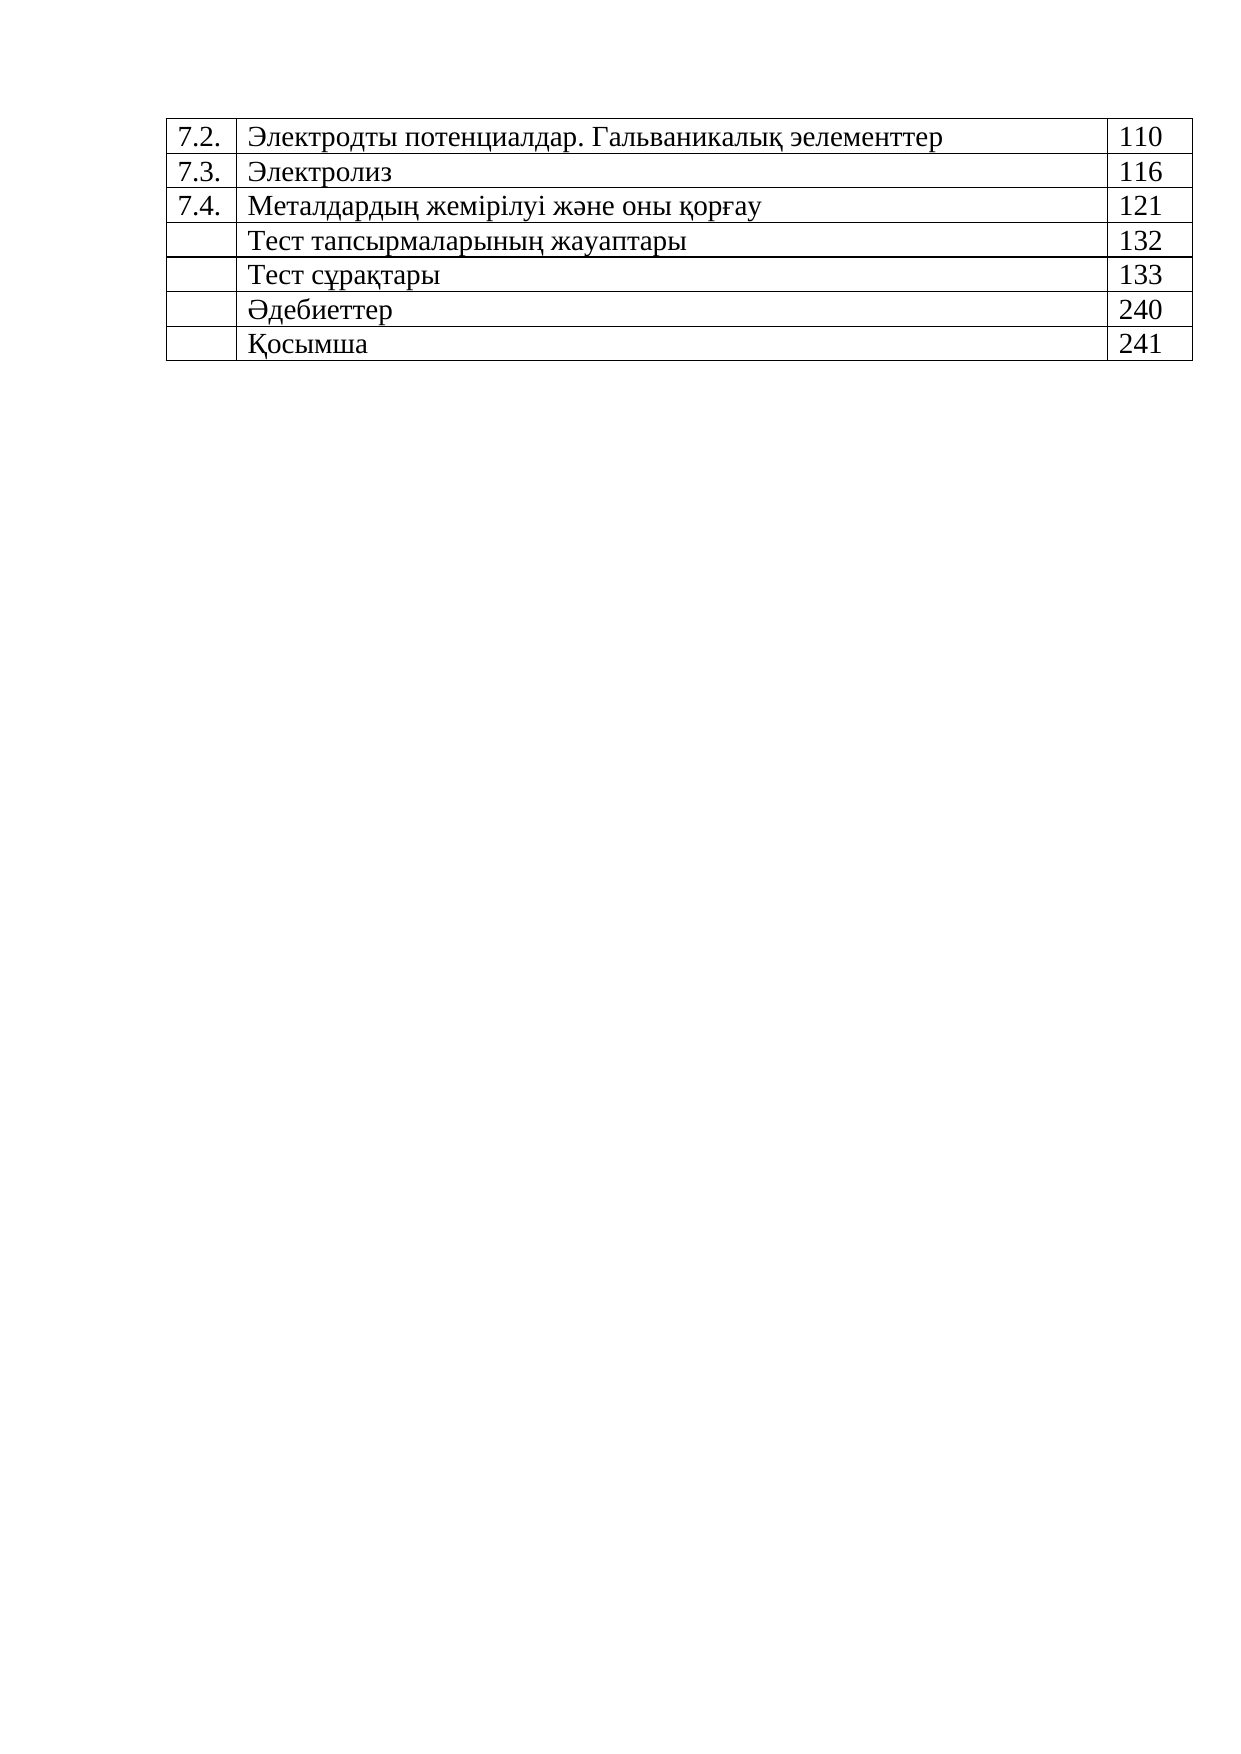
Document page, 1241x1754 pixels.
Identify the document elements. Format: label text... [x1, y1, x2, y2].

table_cell 110 [1108, 119, 1192, 153]
table_cell Электролиз [237, 154, 1107, 187]
table_cell 133 [1108, 258, 1192, 291]
table_cell 7.4. [167, 188, 236, 222]
table_cell Электродты потенциалдар. Гальваникалық эелементтер [237, 119, 1107, 153]
table_cell 116 [1108, 154, 1192, 187]
table_cell Тест сұрақтары [237, 258, 1107, 291]
table_cell Әдебиеттер [237, 292, 1107, 326]
table_cell Қосымша [237, 327, 1107, 360]
table_cell 7.3. [167, 154, 236, 187]
table_cell Металдардың жемірілуі және оны қорғау [237, 188, 1107, 222]
table_cell 7.2. [167, 119, 236, 153]
table_cell 240 [1108, 292, 1192, 326]
table_cell [167, 292, 236, 326]
table_cell 121 [1108, 188, 1192, 222]
table_cell 132 [1108, 223, 1192, 256]
table_cell [167, 258, 236, 291]
table_cell 241 [1108, 327, 1192, 360]
table_cell Тест тапсырмаларының жауаптары [237, 223, 1107, 256]
table_cell [167, 327, 236, 360]
table_cell [167, 223, 236, 256]
